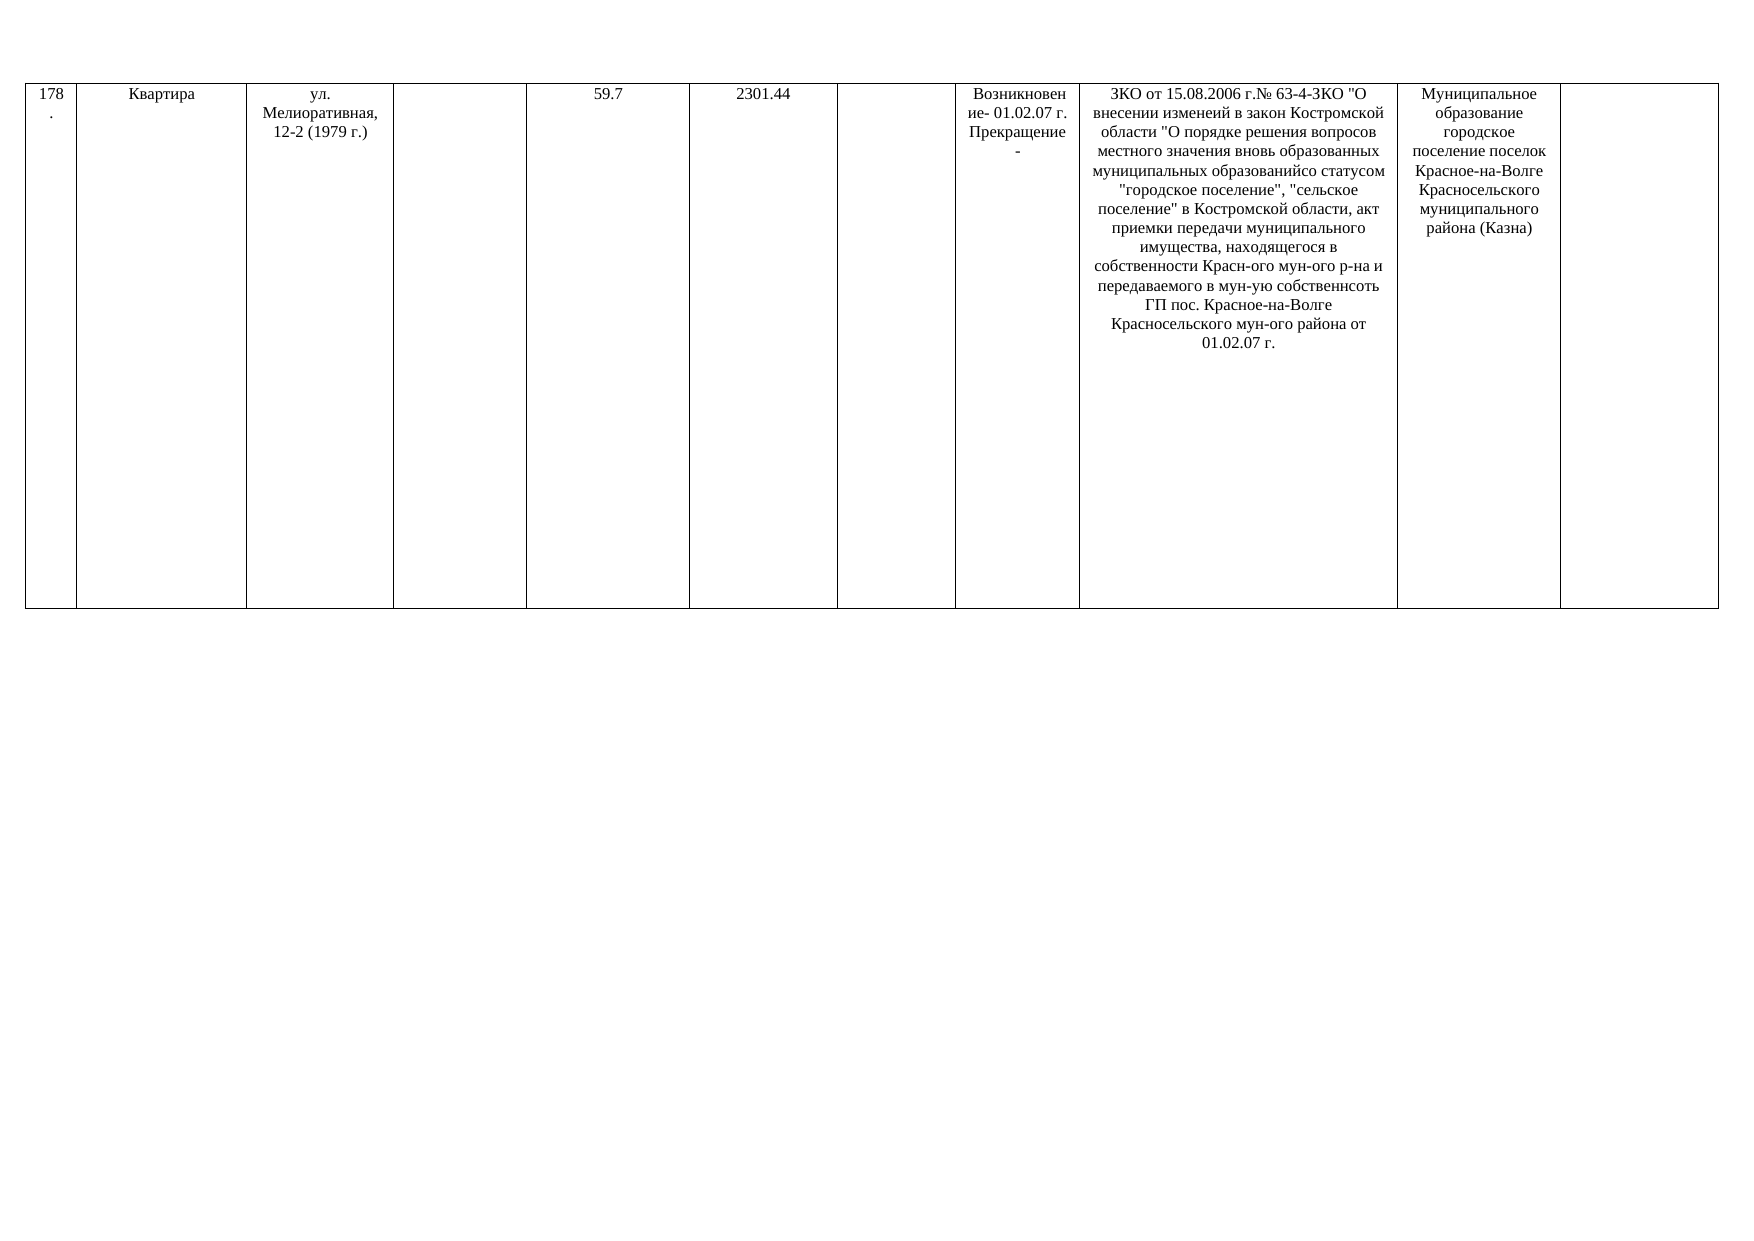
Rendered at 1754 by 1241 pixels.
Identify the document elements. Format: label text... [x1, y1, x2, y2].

table_cell 178. [26, 84, 76, 608]
table_cell Муниципальное образование городское поселение поселок Красное-на-Волге Красносельского муниципального района (Казна) [1398, 84, 1560, 608]
table_cell 59.7 [527, 84, 689, 608]
table_cell [394, 84, 526, 608]
table_cell Возникновение- 01.02.07 г. Прекращение - [956, 84, 1079, 608]
table_cell Квартира [77, 84, 246, 608]
table_cell ЗКО от 15.08.2006 г.№ 63-4-ЗКО "О внесении изменеий в закон Костромской области "О порядке решения вопросов местного значения вновь образованных муниципальных образованийсо статусом "городское поселение", "сельское поселение" в Костромской области, акт приемки передачи муниципального имущества, находящегося в собственности Красн-ого мун-ого р-на и передаваемого в мун-ую собственнсоть ГП пос. Красное-на-Волге Красносельского мун-ого района от 01.02.07 г. [1080, 84, 1397, 608]
table_cell ул. Мелиоративная, 12-2 (1979 г.) [247, 84, 393, 608]
table_cell [1561, 84, 1718, 608]
table_cell [838, 84, 955, 608]
table_cell 2301.44 [690, 84, 837, 608]
